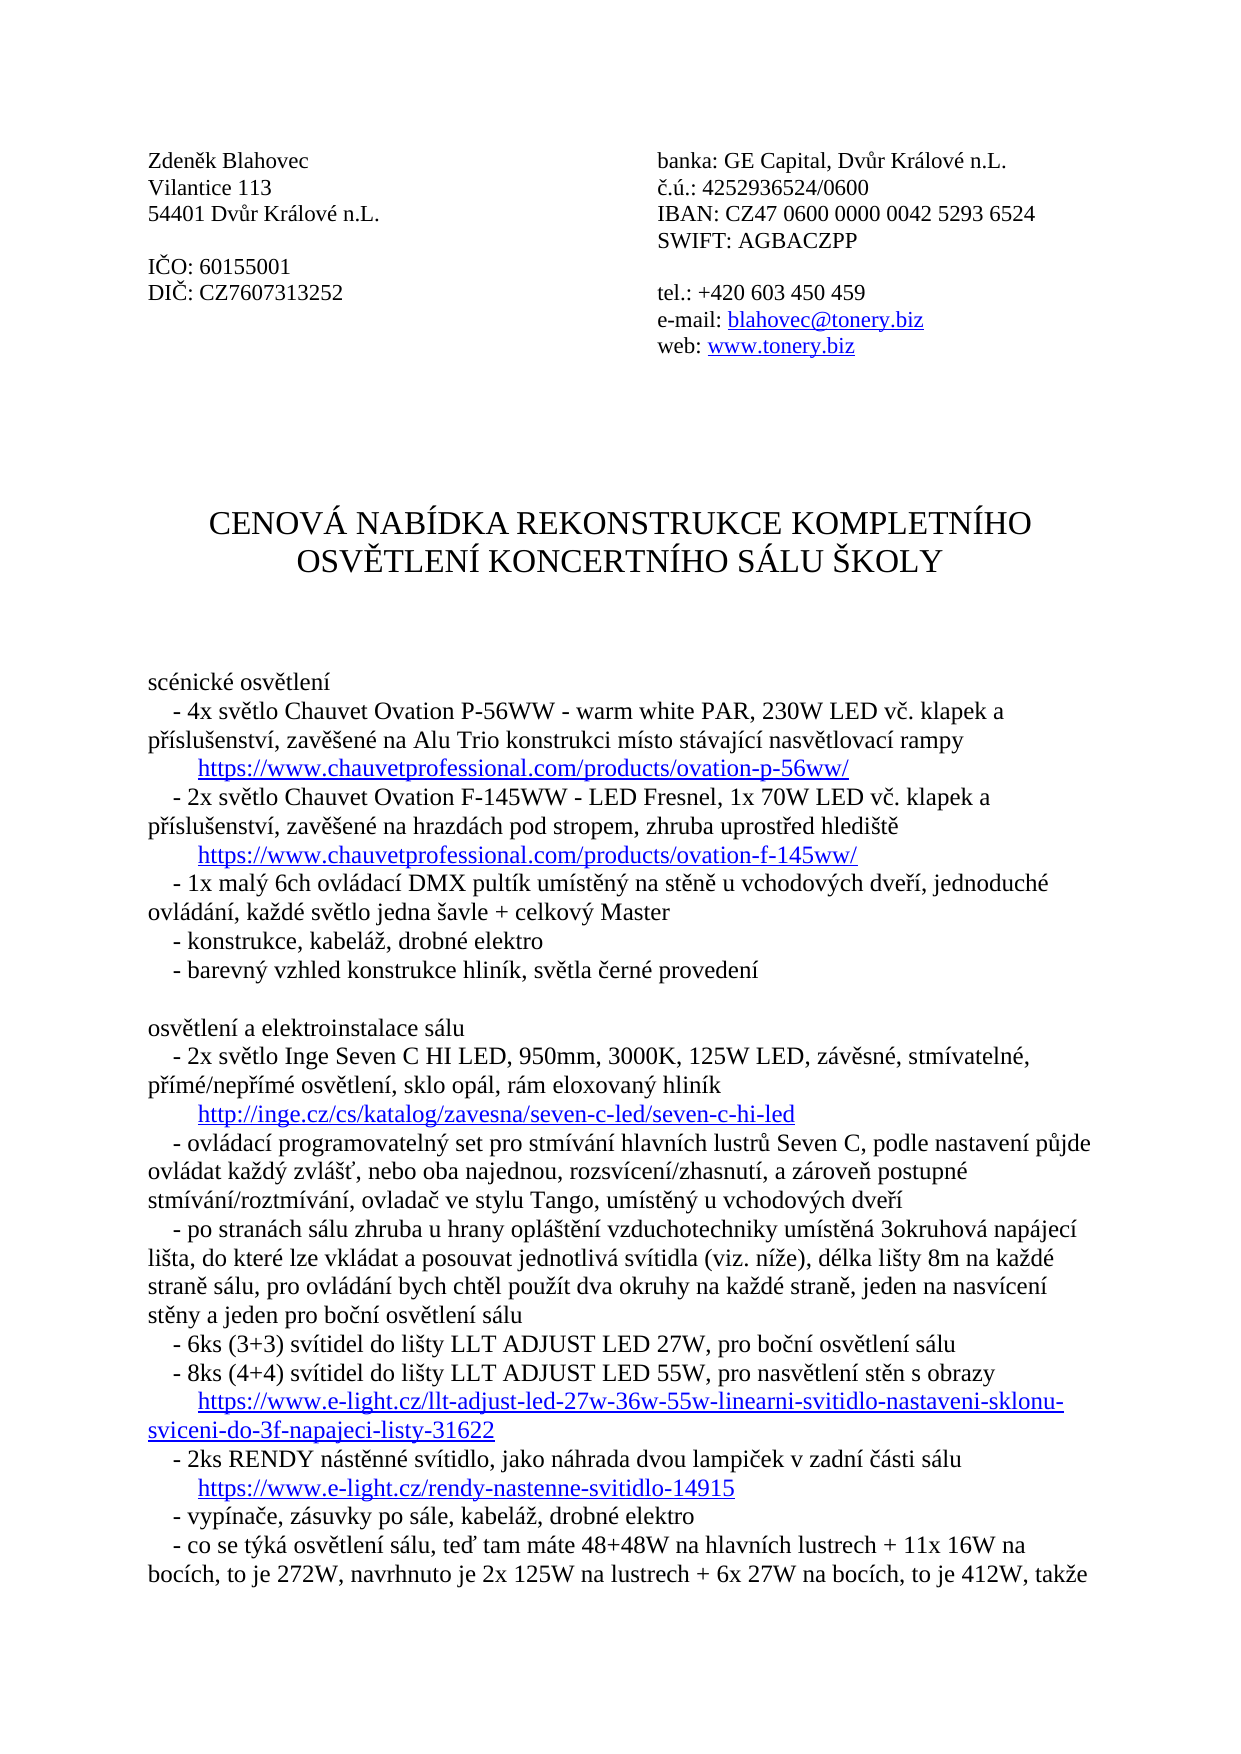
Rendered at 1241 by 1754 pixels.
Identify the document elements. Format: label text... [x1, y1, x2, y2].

text IBAN: CZ47 0600 0000 0042 5293 6524 [657, 200, 1093, 227]
text 54401 Dvůr Králové n.L. [148, 200, 583, 227]
text web: www.tonery.biz [657, 332, 1093, 358]
text e-mail: blahovec@tonery.biz [657, 306, 1093, 332]
text IČO: 60155001 [148, 253, 583, 279]
text Vilantice 113 [148, 174, 583, 200]
text SWIFT: AGBACZPP [657, 227, 1093, 253]
text cenová nabídka rekonstrukce kompletního osvětlení koncertního sálu školy [148, 503, 1093, 580]
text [148, 1013, 1093, 1588]
text č.ú.: 4252936524/0600 [657, 174, 1093, 200]
text banka: GE Capital, Dvůr Králové n.L. [657, 148, 1093, 174]
text DIČ: CZ7607313252 [148, 279, 583, 306]
text Zdeněk Blahovec [148, 148, 583, 174]
text scénické osvětlení - 4x světlo Chauvet Ovation P-56WW - warm white PAR, 230W LED vč. klapek a příslušenství, zavěšené na Alu Trio konstrukci místo stávající nasvětlovací rampy https://www.chauvetprofessional.com/products/ovation-p-56ww/ - 2x světlo Chauvet Ovation F-145WW - LED Fresnel, 1x 70W LED vč. klapek a příslušenství, zavěšené na hrazdách pod stropem, zhruba uprostřed hlediště https://www.chauvetprofessional.com/products/ovation-f-145ww/ - 1x malý 6ch ovládací DMX pultík umístěný na stěně u vchodových dveří, jednoduché ovládání, každé světlo jedna šavle + celkový Master - konstrukce, kabeláž, drobné elektro - barevný vzhled konstrukce hliník, světla černé provedení [148, 667, 1093, 983]
text tel.: +420 603 450 459 [657, 279, 1093, 306]
